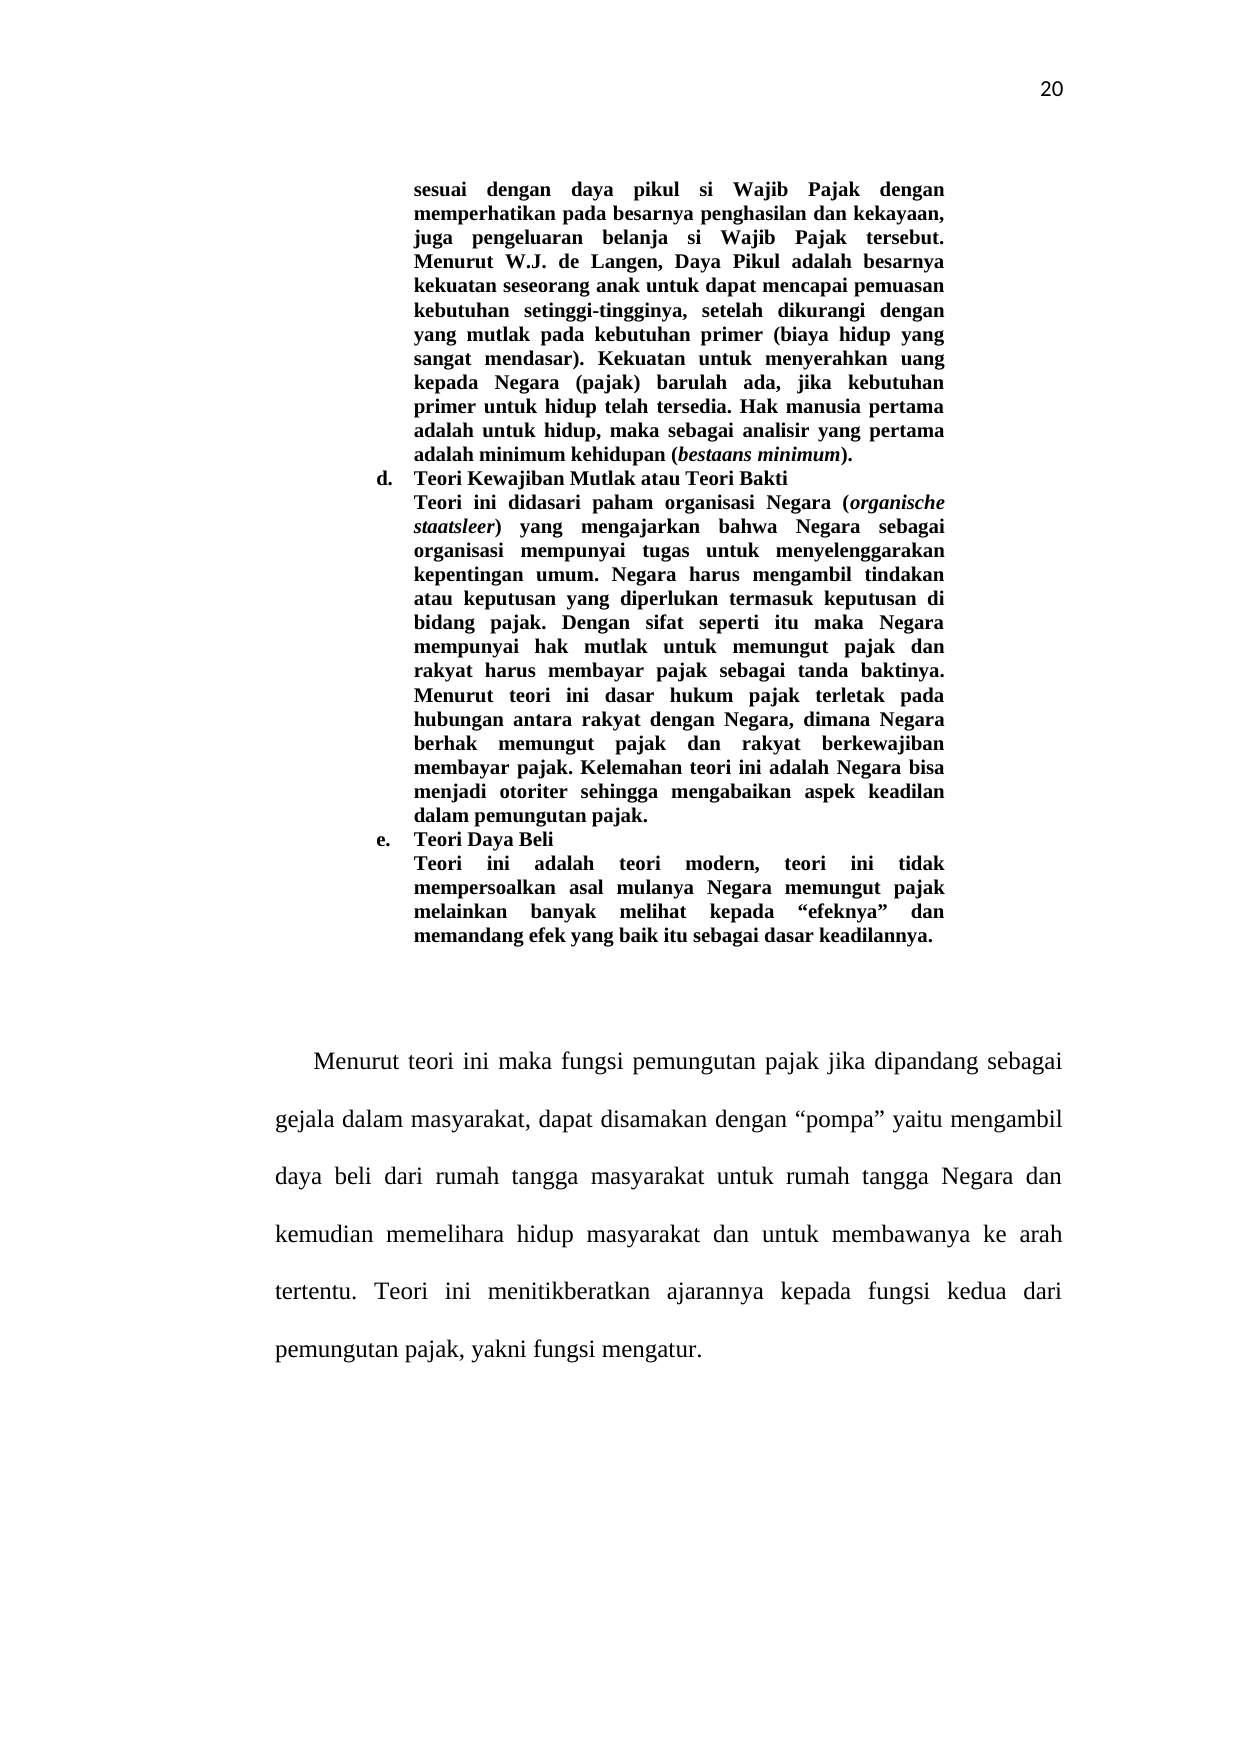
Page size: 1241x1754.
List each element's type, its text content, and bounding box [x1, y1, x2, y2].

text Menurut teori ini maka fungsi pemungutan pajak jika dipandang sebagai gejala dalam masyarakat, dapat disamakan dengan “pompa” yaitu mengambil daya beli dari rumah tangga masyarakat untuk rumah tangga Negara dan kemudian memelihara hidup masyarakat dan untuk membawanya ke arah tertentu. Teori ini menitikberatkan ajarannya kepada fungsi kedua dari pemungutan pajak, yakni fungsi mengatur. [275, 1046, 1063, 1363]
list Teori Kewajiban Mutlak atau Teori Bakti [376, 466, 945, 490]
list Teori ini didasari paham organisasi Negara (organische staatsleer) yang mengajarkan bahwa Negara sebagai organisasi mempunyai tugas untuk menyelenggarakan kepentingan umum. Negara harus mengambil tindakan atau keputusan yang diperlukan termasuk keputusan di bidang pajak. Dengan sifat seperti itu maka Negara mempunyai hak mutlak untuk memungut pajak dan rakyat harus membayar pajak sebagai tanda baktinya. Menurut teori ini dasar hukum pajak terletak pada hubungan antara rakyat dengan Negara, dimana Negara berhak memungut pajak dan rakyat berkewajiban membayar pajak. Kelemahan teori ini adalah Negara bisa menjadi otoriter sehingga mengabaikan aspek keadilan dalam pemungutan pajak. [413, 490, 945, 827]
list Teori ini adalah teori modern, teori ini tidak mempersoalkan asal mulanya Negara memungut pajak melainkan banyak melihat kepada “efeknya” dan memandang efek yang baik itu sebagai dasar keadilannya. [413, 851, 945, 947]
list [413, 177, 945, 466]
list Teori Daya Beli [376, 827, 945, 851]
